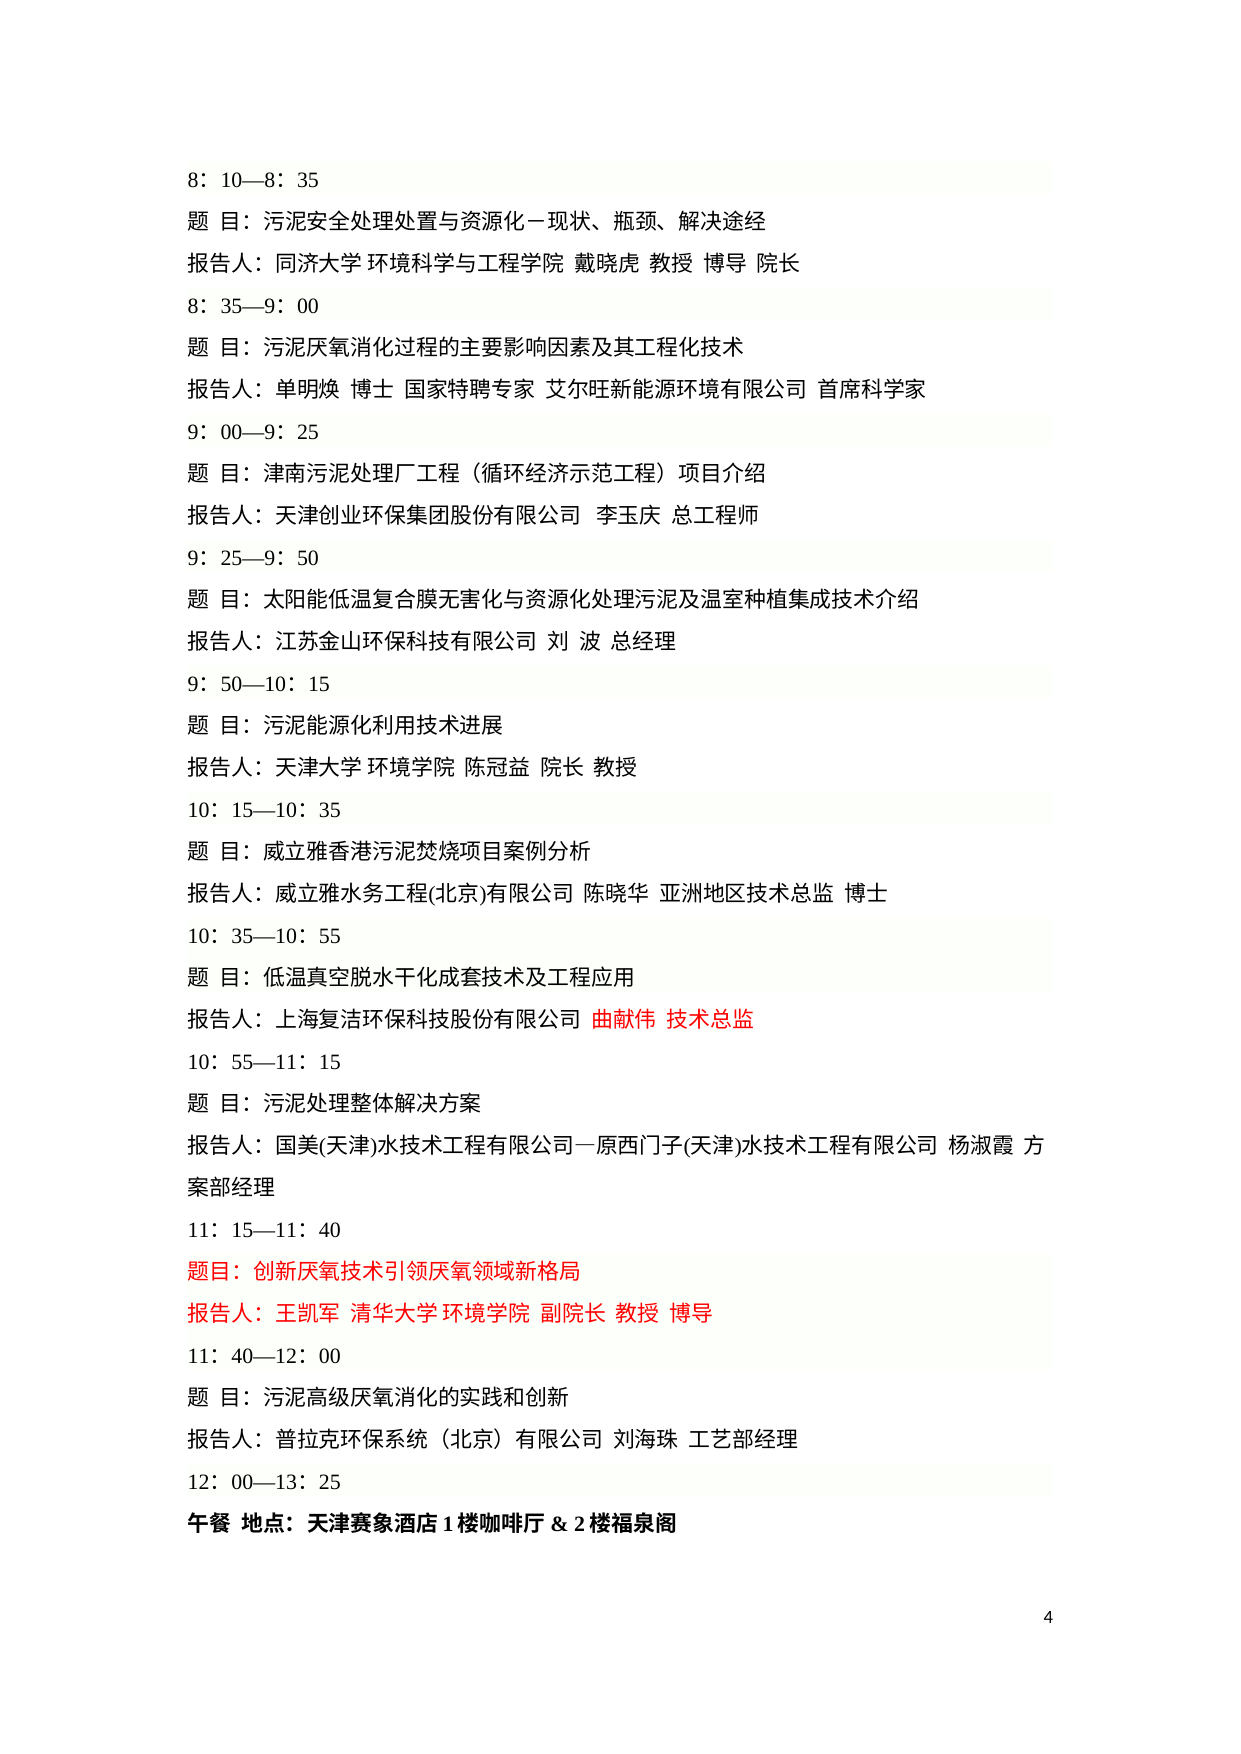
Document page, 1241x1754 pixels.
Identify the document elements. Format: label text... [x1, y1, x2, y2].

text 午餐 地点：天津赛象酒店1楼咖啡厅 & 2楼福泉阁 [187, 1506, 1053, 1538]
text 报告人：普拉克环保系统（北京）有限公司 刘海珠 工艺部经理 [187, 1422, 1053, 1454]
text 报告人：江苏金山环保科技有限公司 刘 波 总经理 [187, 624, 1053, 656]
text 报告人：国美(天津)水技术工程有限公司—原西门子(天津)水技术工程有限公司 杨淑霞 方案部经理 [187, 1127, 1053, 1202]
text 9：25—9：50 [187, 540, 1053, 572]
text 8：35—9：00 [187, 288, 1053, 320]
text 题 目：污泥高级厌氧消化的实践和创新 [187, 1379, 1053, 1412]
text 题 目：污泥安全处理处置与资源化－现状、瓶颈、解决途经 [187, 204, 1053, 236]
text 12：00—13：25 [187, 1463, 1053, 1496]
text 11：15—11：40 [187, 1212, 1053, 1244]
text 题 目：低温真空脱水干化成套技术及工程应用 [187, 959, 1053, 992]
text 题 目：污泥能源化利用技术进展 [187, 708, 1053, 740]
text 报告人：王凯军 清华大学 环境学院 副院长 教授 博导 [187, 1296, 1053, 1328]
text 9：00—9：25 [187, 414, 1053, 446]
text 题 目：太阳能低温复合膜无害化与资源化处理污泥及温室种植集成技术介绍 [187, 582, 1053, 614]
text 题 目：污泥处理整体解决方案 [187, 1086, 1053, 1118]
text 题目：创新厌氧技术引领厌氧领域新格局 [187, 1254, 1053, 1286]
text 9：50—10：15 [187, 666, 1053, 698]
text 报告人：同济大学 环境科学与工程学院 戴晓虎 教授 博导 院长 [187, 246, 1053, 278]
text 10：35—10：55 [187, 918, 1053, 950]
text 题 目：污泥厌氧消化过程的主要影响因素及其工程化技术 [187, 330, 1053, 362]
text 报告人：单明焕 博士 国家特聘专家 艾尔旺新能源环境有限公司 首席科学家 [187, 372, 1053, 404]
text 报告人：天津创业环保集团股份有限公司 李玉庆 总工程师 [187, 498, 1053, 530]
text 报告人：上海复洁环保科技股份有限公司 曲献伟 技术总监 [187, 1002, 1053, 1034]
text 11：40—12：00 [187, 1338, 1053, 1370]
text 10：15—10：35 [187, 792, 1053, 824]
text 报告人：天津大学 环境学院 陈冠益 院长 教授 [187, 750, 1053, 782]
text 题 目：威立雅香港污泥焚烧项目案例分析 [187, 834, 1053, 866]
text 题 目：津南污泥处理厂工程（循环经济示范工程）项目介绍 [187, 456, 1053, 488]
text 10：55—11：15 [187, 1043, 1053, 1076]
text 报告人：威立雅水务工程(北京)有限公司 陈晓华 亚洲地区技术总监 博士 [187, 876, 1053, 908]
text 8：10—8：35 [187, 162, 1053, 194]
